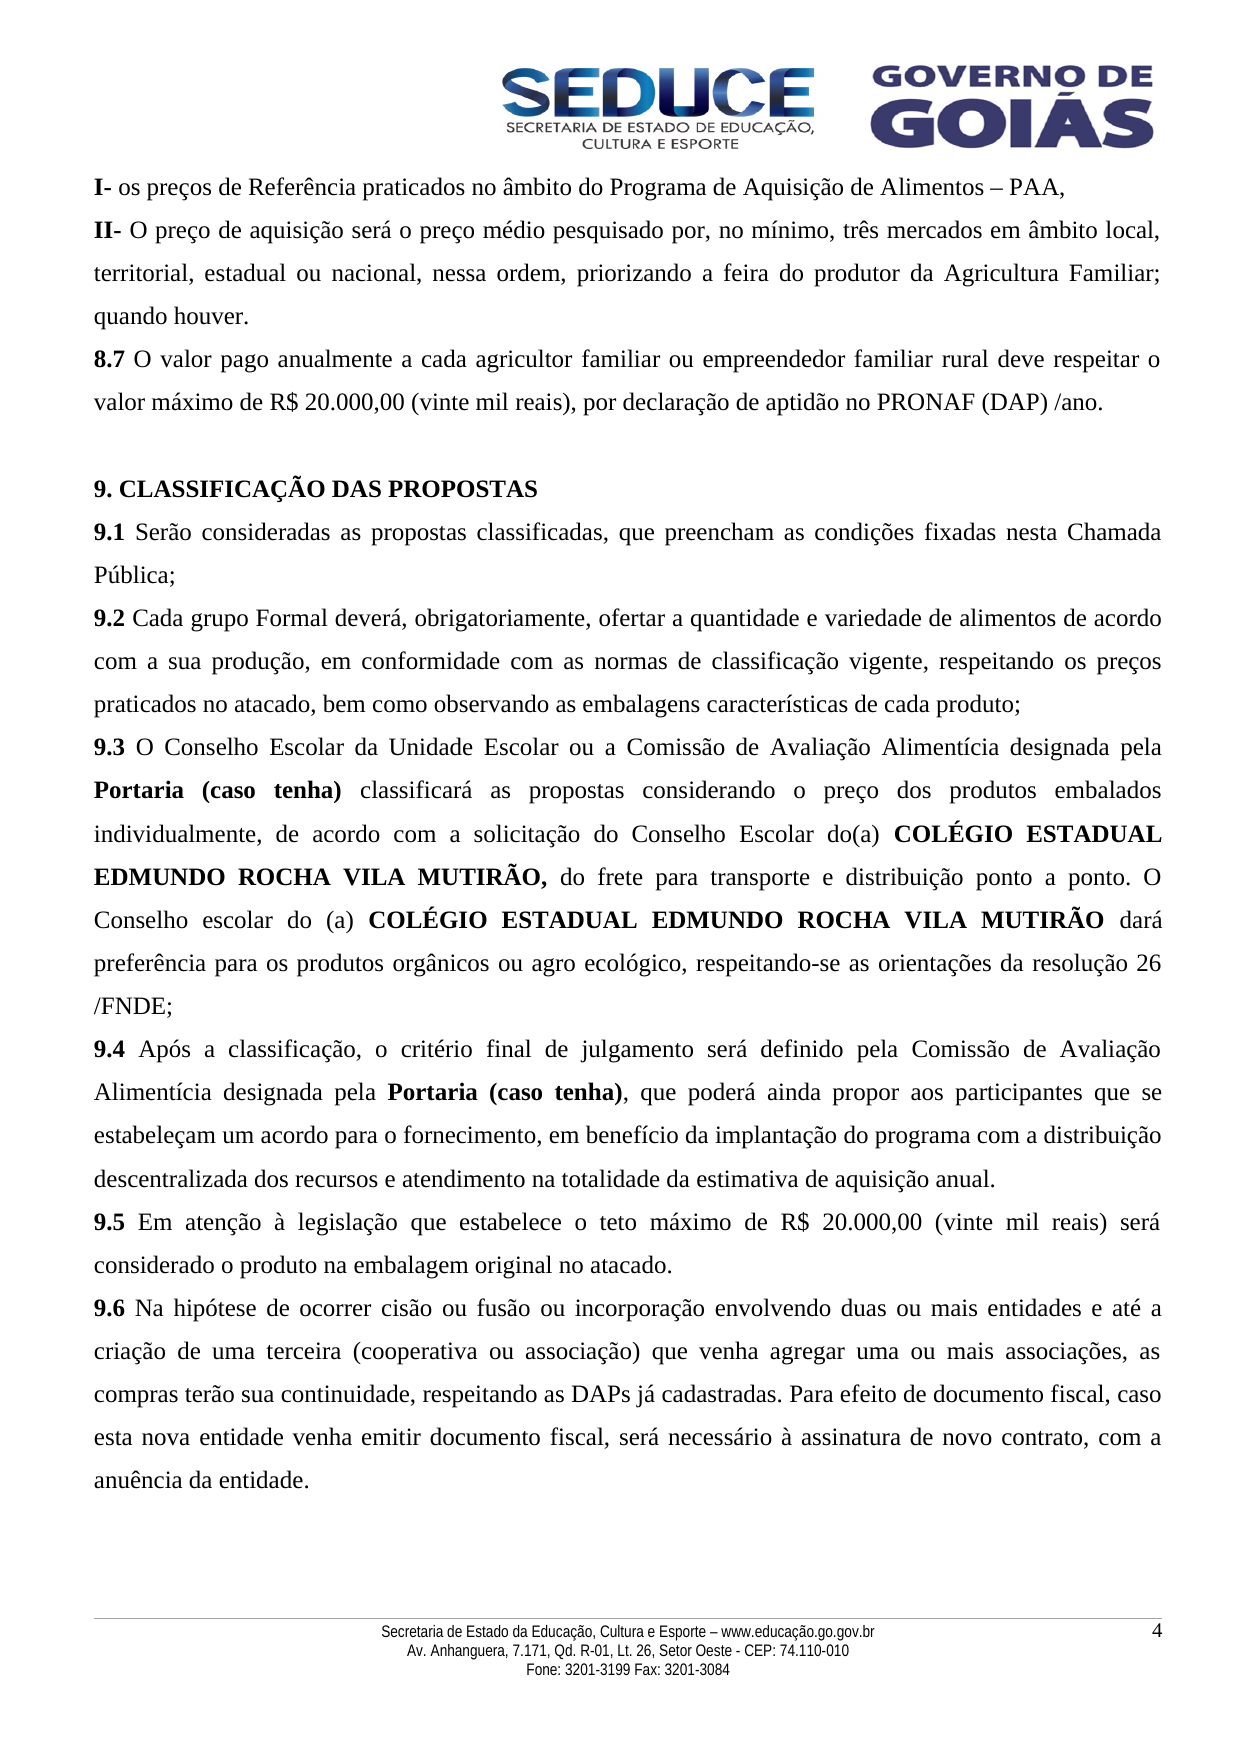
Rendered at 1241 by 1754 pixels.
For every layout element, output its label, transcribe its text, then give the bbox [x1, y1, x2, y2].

text 9. CLASSIFICAÇÃO DAS PROPOSTAS [94, 474, 1162, 502]
text 9.2 Cada grupo Formal deverá, obrigatoriamente, ofertar a quantidade e variedade de alimentos de acordo com a sua produção, em conformidade com as normas de classificação vigente, respeitando os preços praticados no atacado, bem como observando as embalagens características de cada produto; [94, 603, 1162, 718]
text 9.3 O Conselho Escolar da Unidade Escolar ou a Comissão de Avaliação Alimentícia designada pela Portaria (caso tenha) classificará as propostas considerando o preço dos produtos embalados individualmente, de acordo com a solicitação do Conselho Escolar do(a) COLÉGIO ESTADUAL EDMUNDO ROCHA VILA MUTIRÃO, do frete para transporte e distribuição ponto a ponto. O Conselho escolar do (a) COLÉGIO ESTADUAL EDMUNDO ROCHA VILA MUTIRÃO dará preferência para os produtos orgânicos ou agro ecológico, respeitando-se as orientações da resolução 26 /FNDE; [94, 732, 1162, 1020]
picture [501, 59, 1163, 158]
text 9.1 Serão consideradas as propostas classificadas, que preencham as condições fixadas nesta Chamada Pública; [94, 517, 1162, 589]
text 9.5 Em atenção à legislação que estabelece o teto máximo de R$ 20.000,00 (vinte mil reais) será considerado o produto na embalagem original no atacado. [94, 1207, 1162, 1279]
text II- O preço de aquisição será o preço médio pesquisado por, no mínimo, três mercados em âmbito local, territorial, estadual ou nacional, nessa ordem, priorizando a feira do produtor da Agricultura Familiar; quando houver. [94, 215, 1162, 330]
text I- os preços de Referência praticados no âmbito do Programa de Aquisição de Alimentos – PAA, [94, 172, 1162, 201]
text 8.7 O valor pago anualmente a cada agricultor familiar ou empreendedor familiar rural deve respeitar o valor máximo de R$ 20.000,00 (vinte mil reais), por declaração de aptidão no PRONAF (DAP) /ano. [94, 344, 1162, 416]
text 9.4 Após a classificação, o critério final de julgamento será definido pela Comissão de Avaliação Alimentícia designada pela Portaria (caso tenha), que poderá ainda propor aos participantes que se estabeleçam um acordo para o fornecimento, em benefício da implantação do programa com a distribuição descentralizada dos recursos e atendimento na totalidade da estimativa de aquisição anual. [94, 1034, 1162, 1192]
text 9.6 Na hipótese de ocorrer cisão ou fusão ou incorporação envolvendo duas ou mais entidades e até a criação de uma terceira (cooperativa ou associação) que venha agregar uma ou mais associações, as compras terão sua continuidade, respeitando as DAPs já cadastradas. Para efeito de documento fiscal, caso esta nova entidade venha emitir documento fiscal, será necessário à assinatura de novo contrato, com a anuência da entidade. [94, 1293, 1162, 1494]
